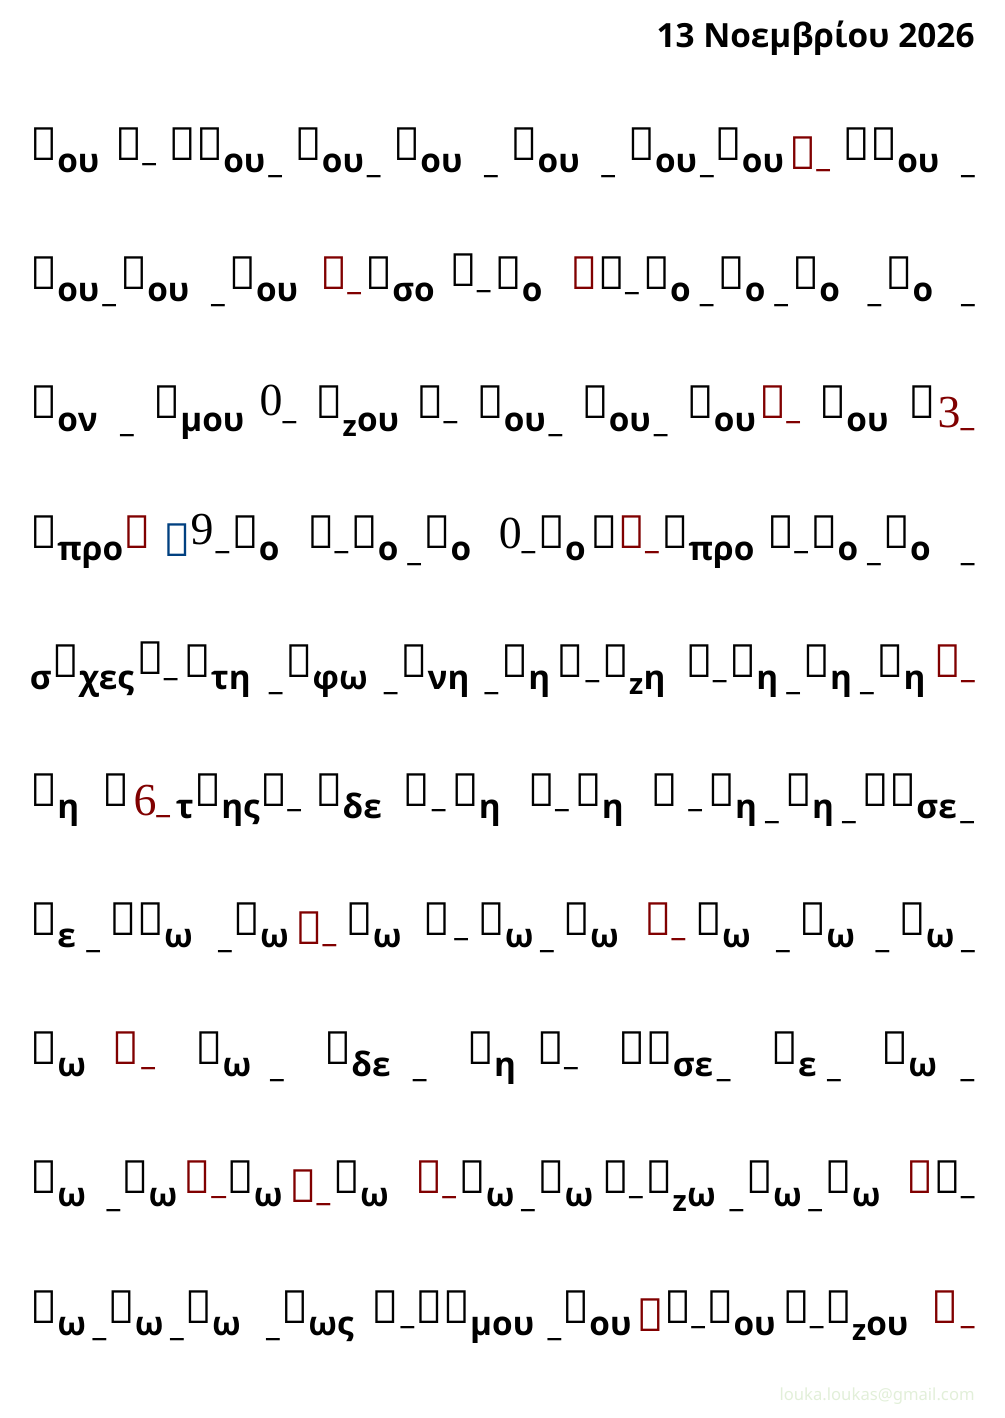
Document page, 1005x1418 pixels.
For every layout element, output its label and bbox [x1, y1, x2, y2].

text [29, 57, 974, 1349]
